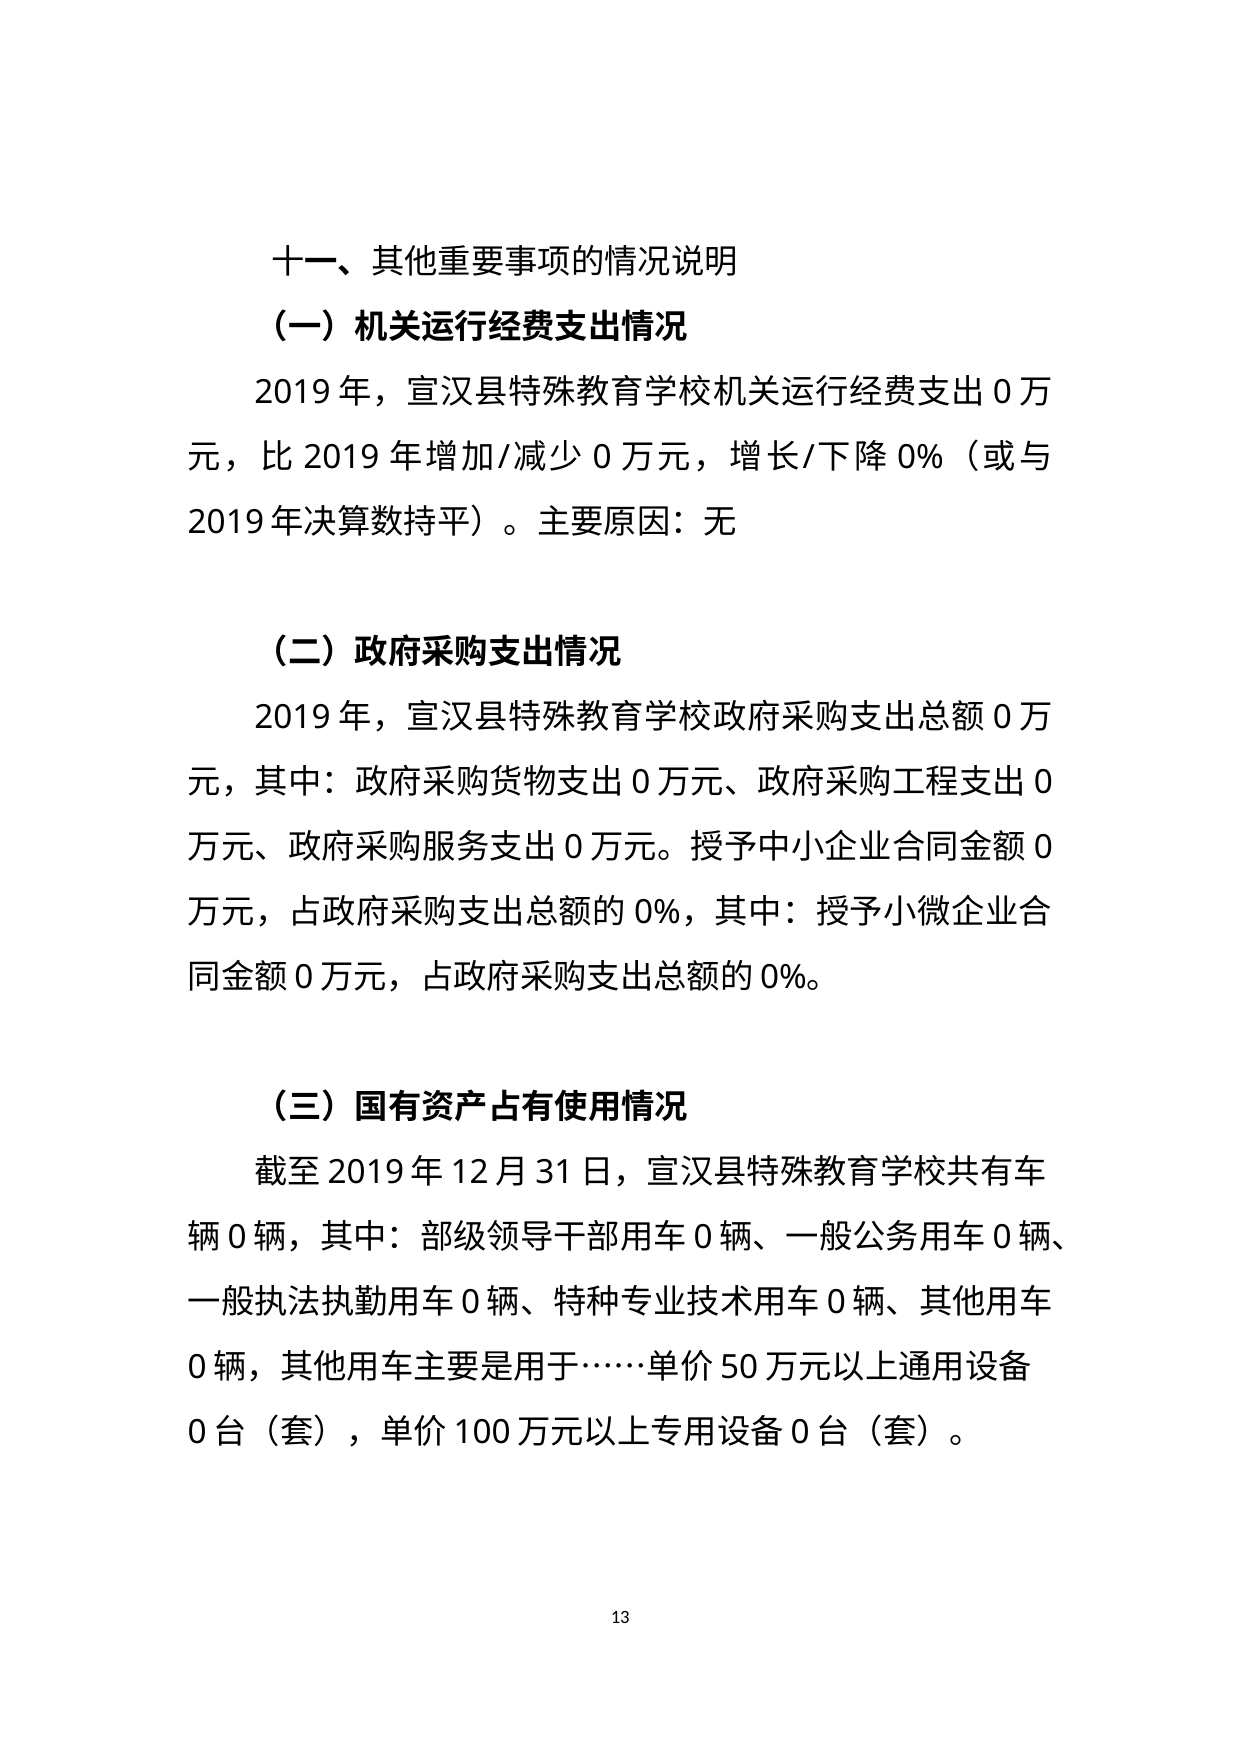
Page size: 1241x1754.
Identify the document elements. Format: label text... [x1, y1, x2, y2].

text 十一、其他重要事项的情况说明 [187, 227, 1053, 292]
text （三）国有资产占有使用情况 [187, 1072, 1053, 1137]
text （一）机关运行经费支出情况 [187, 292, 1053, 357]
text （二）政府采购支出情况 [187, 617, 1053, 682]
text 2019年，宣汉县特殊教育学校政府采购支出总额0万元，其中：政府采购货物支出0万元、政府采购工程支出0万元、政府采购服务支出0万元。授予中小企业合同金额0万元，占政府采购支出总额的0%，其中：授予小微企业合同金额0万元，占政府采购支出总额的0%。 [187, 682, 1053, 1007]
text 截至2019年12月31日，宣汉县特殊教育学校共有车辆0辆，其中：部级领导干部用车0辆、一般公务用车0辆、一般执法执勤用车0辆、特种专业技术用车0辆、其他用车0辆，其他用车主要是用于……单价50万元以上通用设备0台（套），单价100万元以上专用设备0台（套）。 [187, 1137, 1053, 1462]
text 2019年，宣汉县特殊教育学校机关运行经费支出0万元，比2019年增加/减少0万元，增长/下降0%（或与2019年决算数持平）。主要原因：无 [187, 357, 1053, 552]
